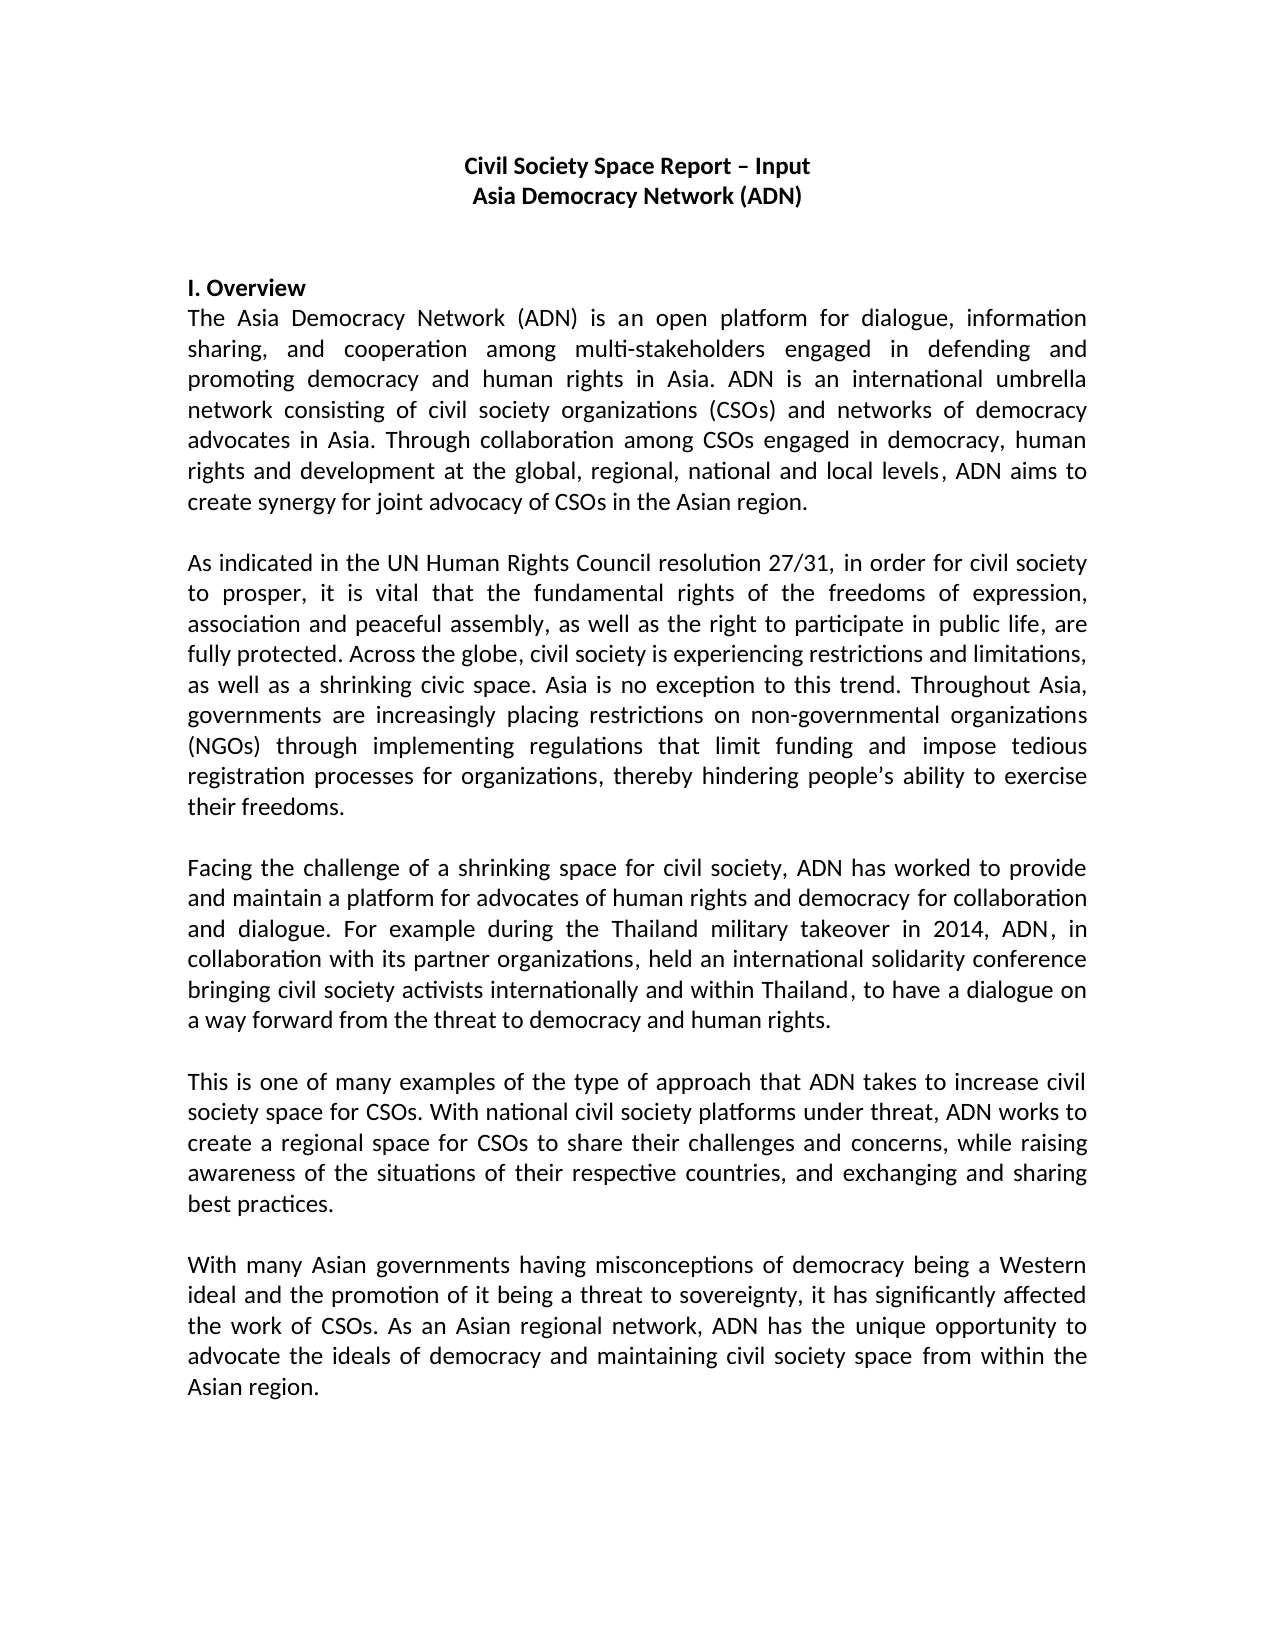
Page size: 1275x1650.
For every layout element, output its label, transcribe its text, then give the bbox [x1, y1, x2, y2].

text This is one of many examples of the type of approach that ADN takes to increase civil society space for CSOs. With national civil society platforms under threat, ADN works to create a regional space for CSOs to share their challenges and concerns, while raising awareness of the situations of their respective countries, and exchanging and sharing best practices. [187, 1066, 1087, 1218]
text With many Asian governments having misconceptions of democracy being a Western ideal and the promotion of it being a threat to sovereignty, it has significantly affected the work of CSOs. As an Asian regional network, ADN has the unique opportunity to advocate the ideals of democracy and maintaining civil society space from within the Asian region. [187, 1249, 1087, 1401]
text As indicated in the UN Human Rights Council resolution 27/31, in order for civil society to prosper, it is vital that the fundamental rights of the freedoms of expression, association and peaceful assembly, as well as the right to participate in public life, are fully protected. Across the globe, civil society is experiencing restrictions and limitations, as well as a shrinking civic space. Asia is no exception to this trend. Throughout Asia, governments are increasingly placing restrictions on non-governmental organizations (NGOs) through implementing regulations that limit funding and impose tedious registration processes for organizations, thereby hindering people’s ability to exercise their freedoms. [187, 547, 1087, 821]
text Facing the challenge of a shrinking space for civil society, ADN has worked to provide and maintain a platform for advocates of human rights and democracy for collaboration and dialogue. For example during the Thailand military takeover in 2014, ADN, in collaboration with its partner organizations, held an international solidarity conference bringing civil society activists internationally and within Thailand, to have a dialogue on a way forward from the threat to democracy and human rights. [187, 852, 1087, 1035]
text The Asia Democracy Network (ADN) is an open platform for dialogue, information sharing, and cooperation among multi-stakeholders engaged in defending and promoting democracy and human rights in Asia. ADN is an international umbrella network consisting of civil society organizations (CSOs) and networks of democracy advocates in Asia. Through collaboration among CSOs engaged in democracy, human rights and development at the global, regional, national and local levels, ADN aims to create synergy for joint advocacy of CSOs in the Asian region. [187, 303, 1087, 516]
text Civil Society Space Report – Input [187, 150, 1087, 181]
text I. Overview [187, 272, 1087, 303]
text Asia Democracy Network (ADN) [187, 181, 1087, 211]
